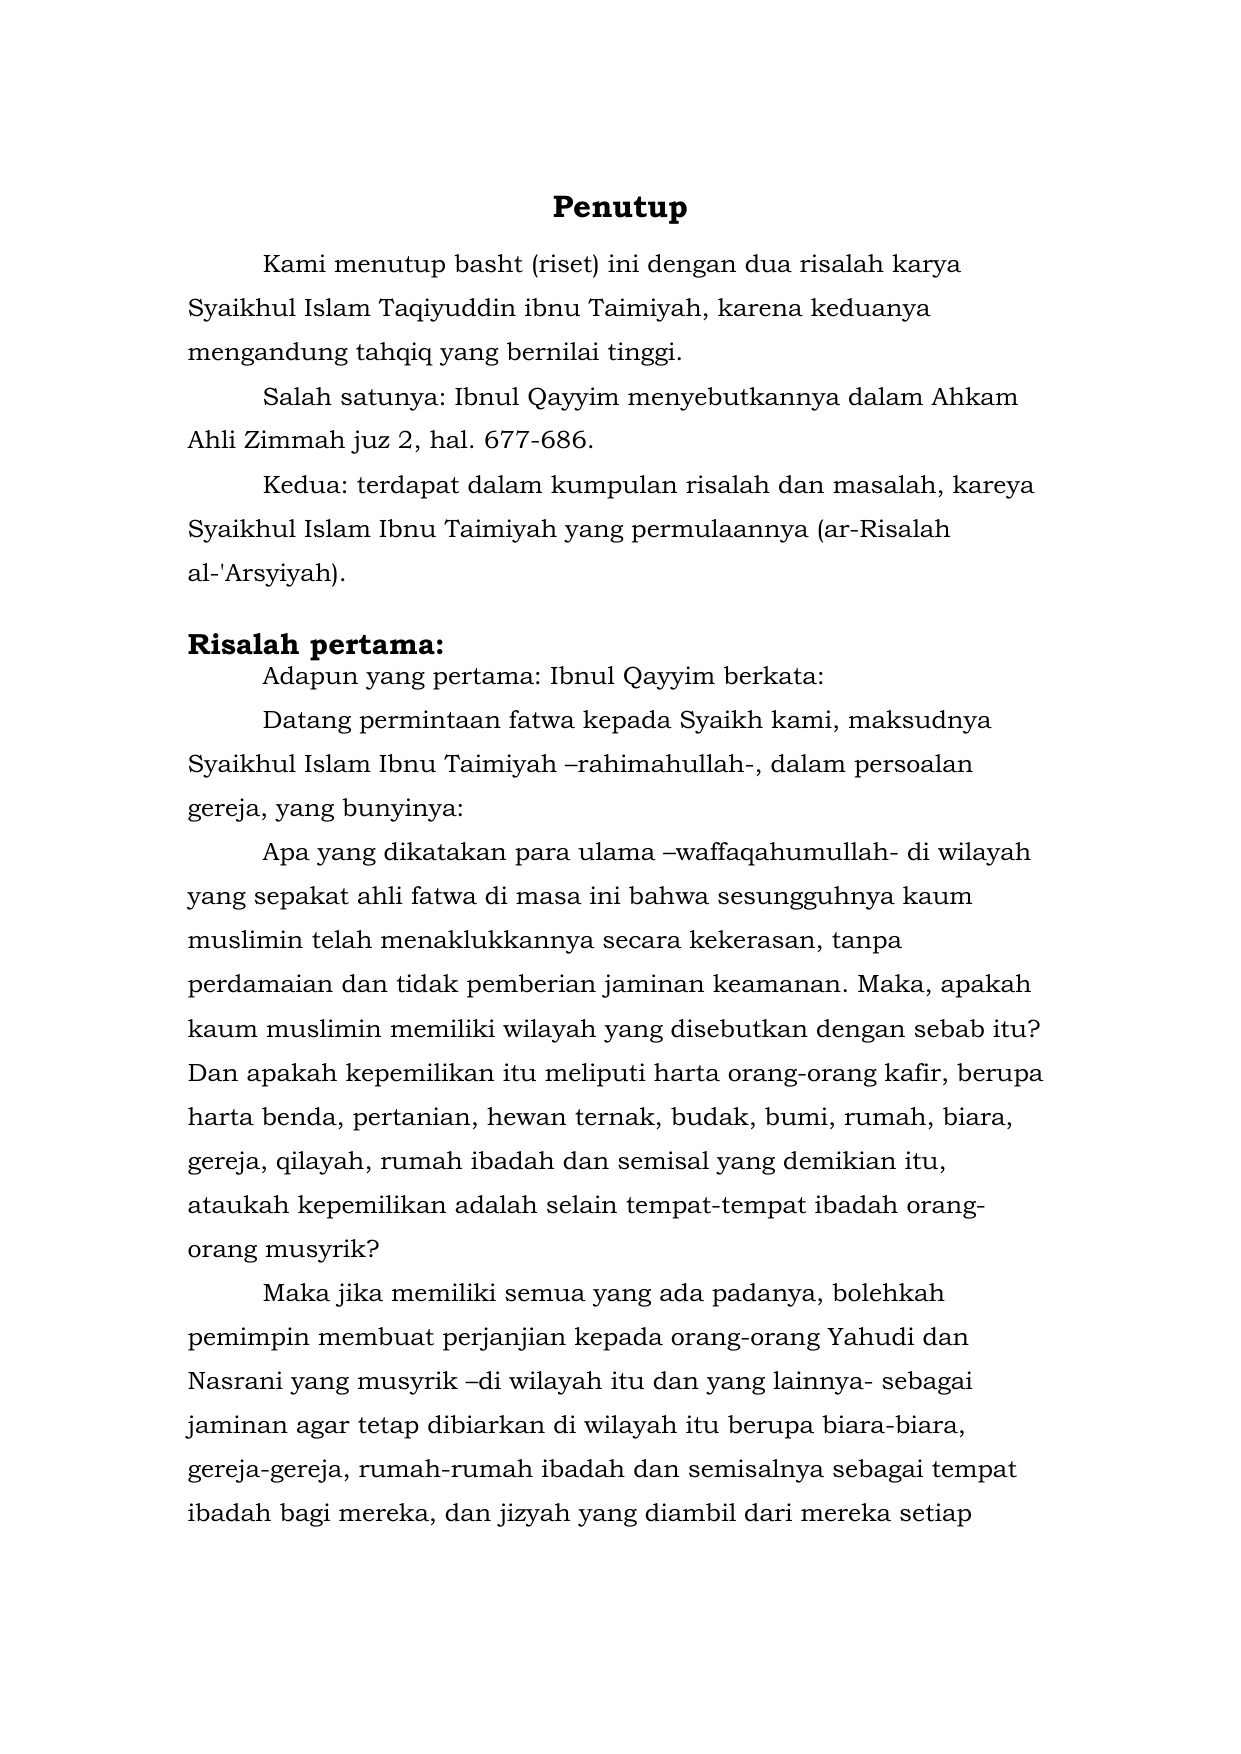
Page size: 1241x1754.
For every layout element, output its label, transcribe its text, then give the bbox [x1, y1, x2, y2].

text Salah satunya: Ibnul Qayyim menyebutkannya dalam Ahkam Ahli Zimmah juz 2, hal. 677-686. [187, 381, 1053, 455]
text Penutup [187, 187, 1053, 224]
text Kami menutup basht (riset) ini dengan dua risalah karya Syaikhul Islam Taqiyuddin ibnu Taimiyah, karena keduanya mengandung tahqiq yang bernilai tinggi. [187, 249, 1053, 367]
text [187, 1278, 1053, 1527]
text Datang permintaan fatwa kepada Syaikh kami, maksudnya Syaikhul Islam Ibnu Taimiyah –rahimahullah-, dalam persoalan gereja, yang bunyinya: [187, 705, 1053, 822]
text Risalah pertama: [187, 627, 1053, 661]
text Kedua: terdapat dalam kumpulan risalah dan masalah, kareya Syaikhul Islam Ibnu Taimiyah yang permulaannya (ar-Risalah al-'Arsyiyah). [187, 469, 1053, 587]
text Adapun yang pertama: Ibnul Qayyim berkata: [187, 661, 1053, 690]
text Apa yang dikatakan para ulama –waffaqahumullah- di wilayah yang sepakat ahli fatwa di masa ini bahwa sesungguhnya kaum muslimin telah menaklukkannya secara kekerasan, tanpa perdamaian dan tidak pemberian jaminan keamanan. Maka, apakah kaum muslimin memiliki wilayah yang disebutkan dengan sebab itu? Dan apakah kepemilikan itu meliputi harta orang-orang kafir, berupa harta benda, pertanian, hewan ternak, budak, bumi, rumah, biara, gereja, qilayah, rumah ibadah dan semisal yang demikian itu, ataukah kepemilikan adalah selain tempat-tempat ibadah orang-orang musyrik? [187, 837, 1053, 1263]
